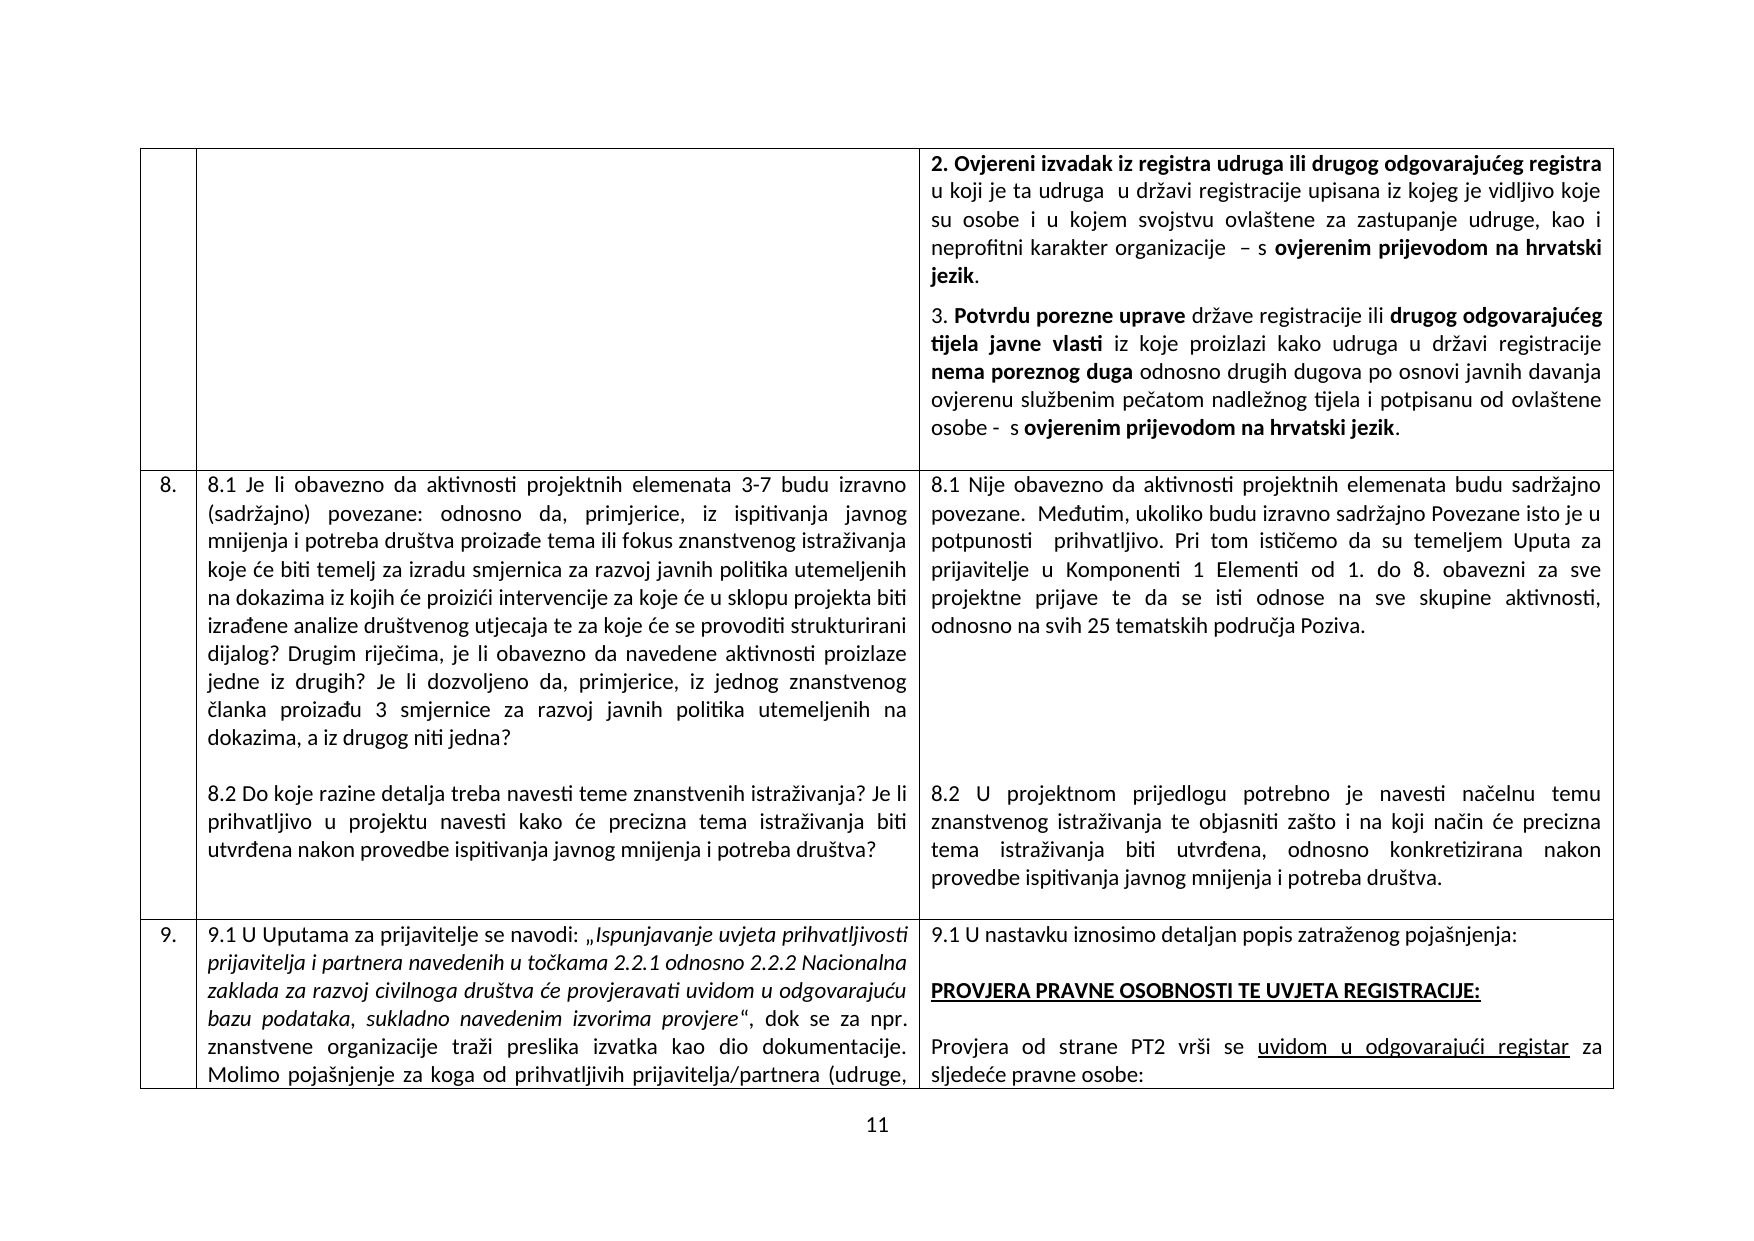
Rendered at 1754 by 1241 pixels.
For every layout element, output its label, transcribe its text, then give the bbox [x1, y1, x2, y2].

table_cell 8.1 Nije obavezno da aktivnosti projektnih elemenata budu sadržajno povezane. Međutim, ukoliko budu izravno sadržajno Povezane isto je u potpunosti prihvatljivo. Pri tom ističemo da su temeljem Uputa za prijavitelje u Komponenti 1 Elementi od 1. do 8. obavezni za sve projektne prijave te da se isti odnose na sve skupine aktivnosti, odnosno na svih 25 tematskih područja Poziva. 8.2 U projektnom prijedlogu potrebno je navesti načelnu temu znanstvenog istraživanja te objasniti zašto i na koji način će precizna tema istraživanja biti utvrđena, odnosno konkretizirana nakon provedbe ispitivanja javnog mnijenja i potreba društva. [920, 471, 1613, 919]
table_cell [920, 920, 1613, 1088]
table_cell 8.1 Je li obavezno da aktivnosti projektnih elemenata 3-7 budu izravno (sadržajno) povezane: odnosno da, primjerice, iz ispitivanja javnog mnijenja i potreba društva proizađe tema ili fokus znanstvenog istraživanja koje će biti temelj za izradu smjernica za razvoj javnih politika utemeljenih na dokazima iz kojih će proizići intervencije za koje će u sklopu projekta biti izrađene analize društvenog utjecaja te za koje će se provoditi strukturirani dijalog? Drugim riječima, je li obavezno da navedene aktivnosti proizlaze jedne iz drugih? Je li dozvoljeno da, primjerice, iz jednog znanstvenog članka proizađu 3 smjernice za razvoj javnih politika utemeljenih na dokazima, a iz drugog niti jedna? 8.2 Do koje razine detalja treba navesti teme znanstvenih istraživanja? Je li prihvatljivo u projektu navesti kako će precizna tema istraživanja biti utvrđena nakon provedbe ispitivanja javnog mnijenja i potreba društva? [197, 471, 919, 919]
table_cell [197, 920, 919, 1088]
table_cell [197, 149, 919, 469]
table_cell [920, 149, 1613, 469]
table_cell 9. [141, 920, 196, 1088]
table_cell 8. [141, 471, 196, 919]
table_cell 7. [141, 149, 196, 469]
